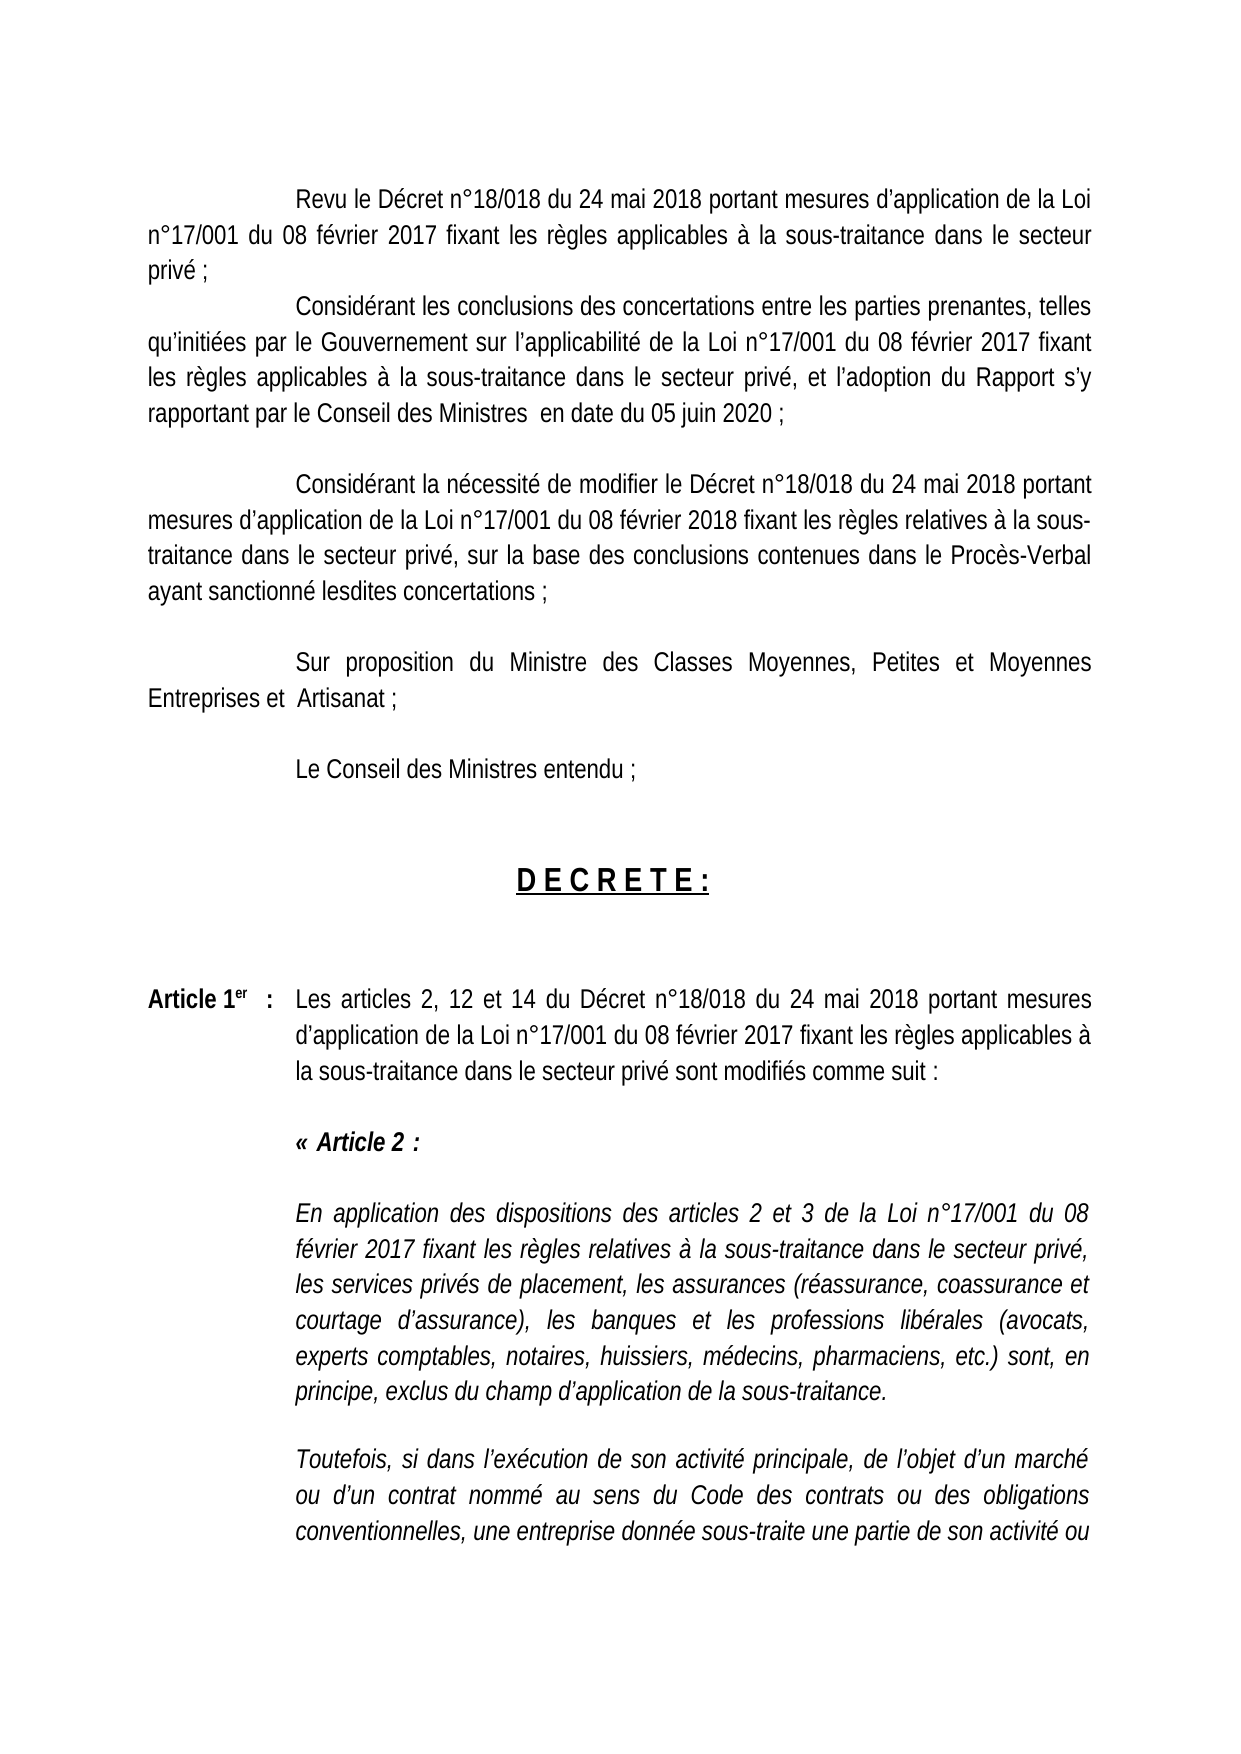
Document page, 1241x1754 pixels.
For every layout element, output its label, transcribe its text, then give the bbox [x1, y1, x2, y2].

text Le Conseil des Ministres entendu ; [148, 753, 1093, 784]
text Article 1er : Les articles 2, 12 et 14 du Décret n°18/018 du 24 mai 2018 portant mesures d’application de la Loi n°17/001 du 08 février 2017 fixant les règles applicables à la sous-traitance dans le secteur privé sont modifiés comme suit : [148, 984, 1093, 1086]
text Considérant la nécessité de modifier le Décret n°18/018 du 24 mai 2018 portant mesures d’application de la Loi n°17/001 du 08 février 2018 fixant les règles relatives à la sous-traitance dans le secteur privé, sur la base des conclusions contenues dans le Procès-Verbal ayant sanctionné lesdites concertations ; [148, 468, 1093, 606]
text En application des dispositions des articles 2 et 3 de la Loi n°17/001 du 08 février 2017 fixant les règles relatives à la sous-traitance dans le secteur privé, les services privés de placement, les assurances (réassurance, coassurance et courtage d’assurance), les banques et les professions libérales (avocats, experts comptables, notaires, huissiers, médecins, pharmaciens, etc.) sont, en principe, exclus du champ d’application de la sous-traitance. [148, 1197, 1093, 1407]
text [148, 1443, 1093, 1546]
text Considérant les conclusions des concertations entre les parties prenantes, telles qu’initiées par le Gouvernement sur l’applicabilité de la Loi n°17/001 du 08 février 2017 fixant les règles applicables à la sous-traitance dans le secteur privé, et l’adoption du Rapport s’y rapportant par le Conseil des Ministres en date du 05 juin 2020 ; [148, 290, 1093, 428]
text « Article 2 : [148, 1126, 1093, 1157]
text Sur proposition du Ministre des Classes Moyennes, Petites et Moyennes Entreprises et Artisanat ; [148, 646, 1093, 713]
text D E C R E T E : [443, 860, 1093, 898]
text Revu le Décret n°18/018 du 24 mai 2018 portant mesures d’application de la Loi n°17/001 du 08 février 2017 fixant les règles applicables à la sous-traitance dans le secteur privé ; [148, 183, 1093, 286]
